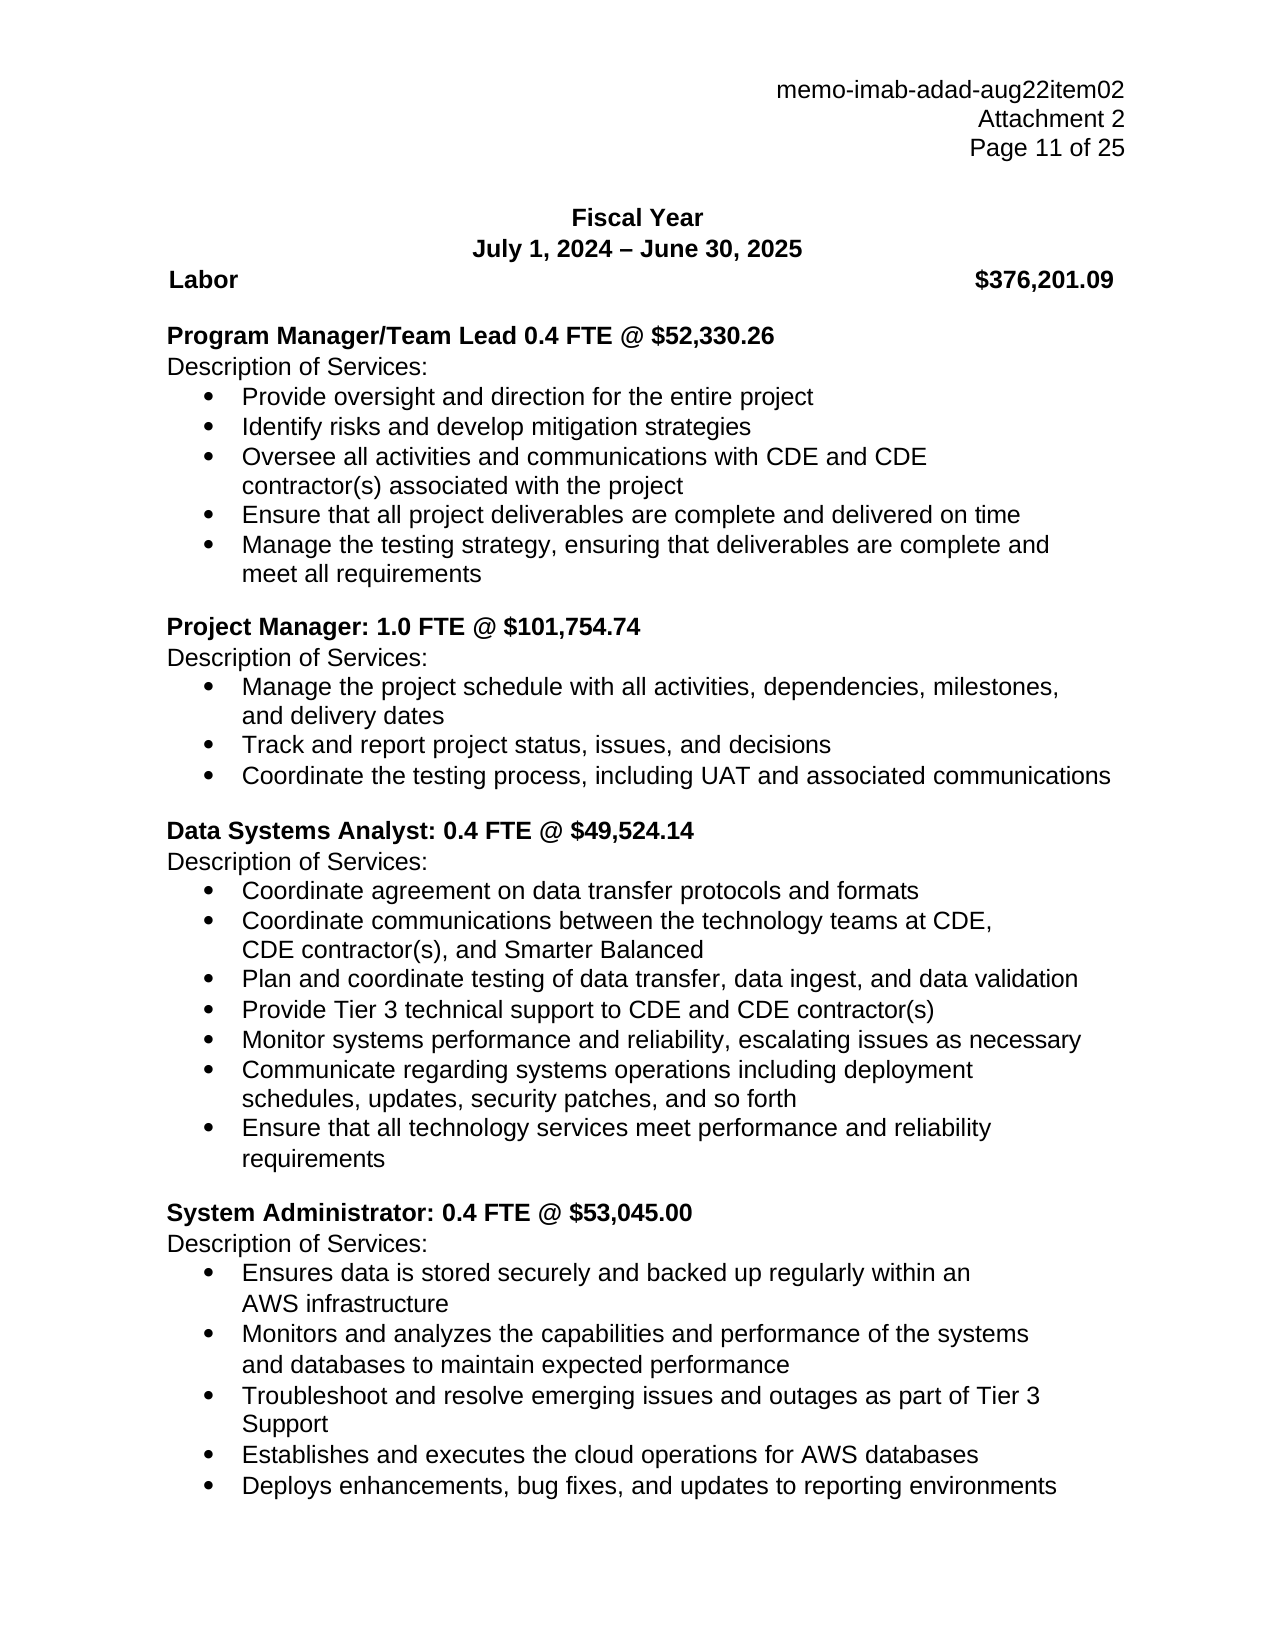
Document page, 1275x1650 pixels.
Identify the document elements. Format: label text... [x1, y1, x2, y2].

list Manage the testing strategy, ensuring that deliverables are complete and meet all requirements [204, 530, 1081, 587]
text Description of Services: [167, 847, 1125, 875]
list Manage the project schedule with all activities, dependencies, milestones, and delivery dates [204, 672, 1076, 730]
list Provide oversight and direction for the entire project [204, 381, 1125, 411]
text Project Manager: 1.0 FTE @ $101,754.74 [166, 612, 1125, 641]
subtitle Fiscal Year July 1, 2024 – June 30, 2025 [150, 203, 1125, 263]
list Ensure that all technology services meet performance and reliability requirements [204, 1112, 1125, 1173]
list Deploys enhancements, bug fixes, and updates to reporting environments [204, 1471, 1125, 1500]
text Description of Services: [167, 352, 1125, 381]
list Establishes and executes the cloud operations for AWS databases [204, 1440, 1125, 1469]
list Monitors and analyzes the capabilities and performance of the systems and databases to maintain expected performance [204, 1319, 1045, 1379]
text Description of Services: [167, 643, 1125, 672]
list Troubleshoot and resolve emerging issues and outages as part of Tier 3 Support [204, 1381, 1125, 1438]
list Ensure that all project deliverables are complete and delivered on time [204, 499, 1125, 530]
list Coordinate agreement on data transfer protocols and formats [204, 875, 1125, 906]
list Monitor systems performance and reliability, escalating issues as necessary [204, 1024, 1125, 1055]
text Data Systems Analyst: 0.4 FTE @ $49,524.14 [166, 816, 1125, 844]
text System Administrator: 0.4 FTE @ $53,045.00 [166, 1198, 1125, 1227]
text Program Manager/Team Lead 0.4 FTE @ $52,330.26 [167, 321, 1125, 350]
list Coordinate the testing process, including UAT and associated communications [204, 760, 1125, 791]
list Identify risks and develop mitigation strategies [204, 411, 1125, 442]
subtitle Labor $376,201.09 [169, 265, 1125, 294]
list Track and report project status, issues, and decisions [204, 730, 1125, 760]
list Ensures data is stored securely and backed up regularly within an AWS infrastructure [204, 1258, 1003, 1317]
list Plan and coordinate testing of data transfer, data ingest, and data validation [204, 963, 1125, 994]
list Oversee all activities and communications with CDE and CDE contractor(s) associated with the project [204, 442, 1042, 499]
list Provide Tier 3 technical support to CDE and CDE contractor(s) [204, 994, 1125, 1024]
list Communicate regarding systems operations including deployment schedules, updates, security patches, and so forth [204, 1055, 1068, 1112]
list Coordinate communications between the technology teams at CDE, CDE contractor(s), and Smarter Balanced [204, 906, 1021, 963]
text Description of Services: [167, 1229, 1125, 1258]
